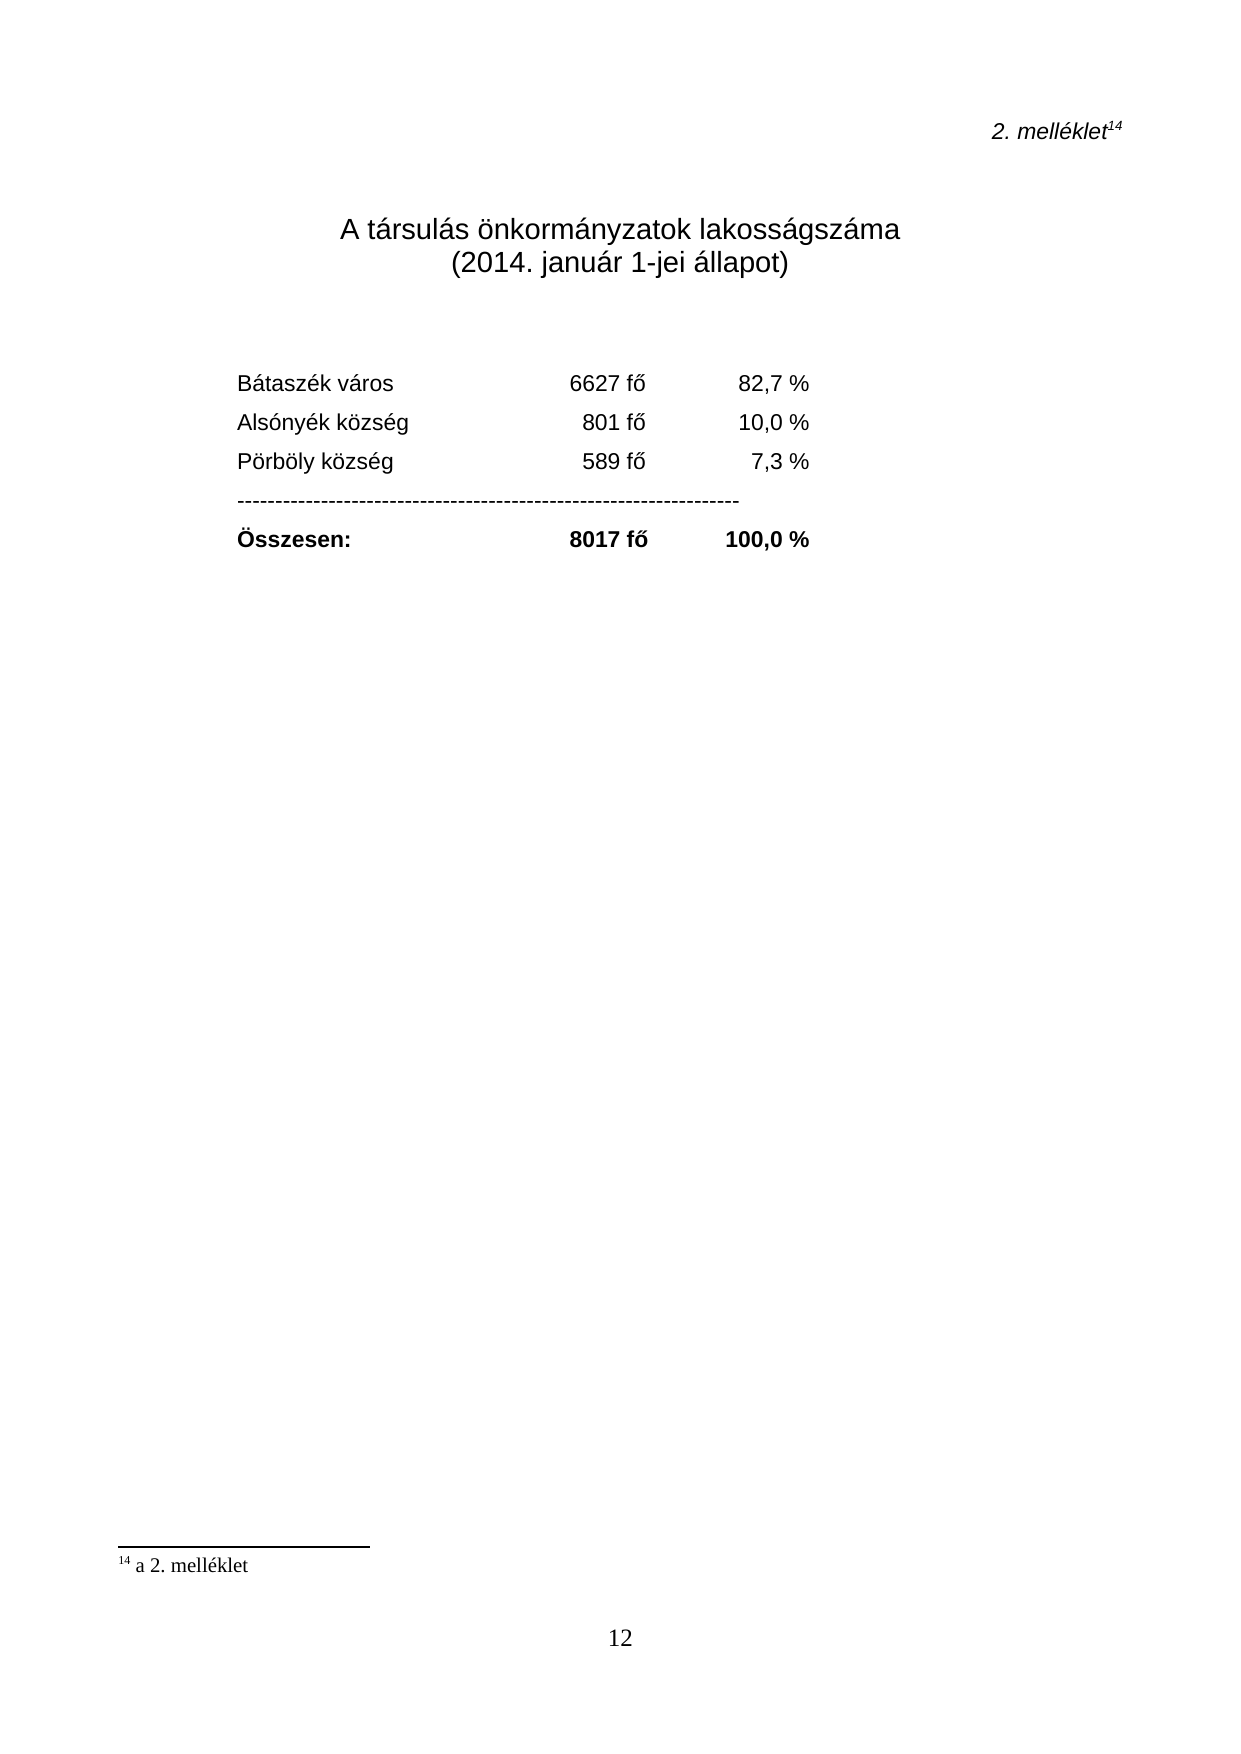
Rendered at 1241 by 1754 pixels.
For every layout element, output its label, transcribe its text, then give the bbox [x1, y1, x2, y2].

text Pörböly község 589 fő 7,3 % [236, 448, 1122, 474]
text A társulás önkormányzatok lakosságszáma [118, 212, 1122, 245]
text Összesen: 8017 fő 100,0 % [236, 526, 1122, 552]
text Bátaszék város 6627 fő 82,7 % [236, 370, 1122, 397]
text Alsónyék község 801 fő 10,0 % [236, 409, 1122, 436]
text 2. melléklet [118, 118, 1122, 144]
text ------------------------------------------------------------------ [236, 487, 1122, 513]
text (2014. január 1-jei állapot) [118, 245, 1122, 279]
